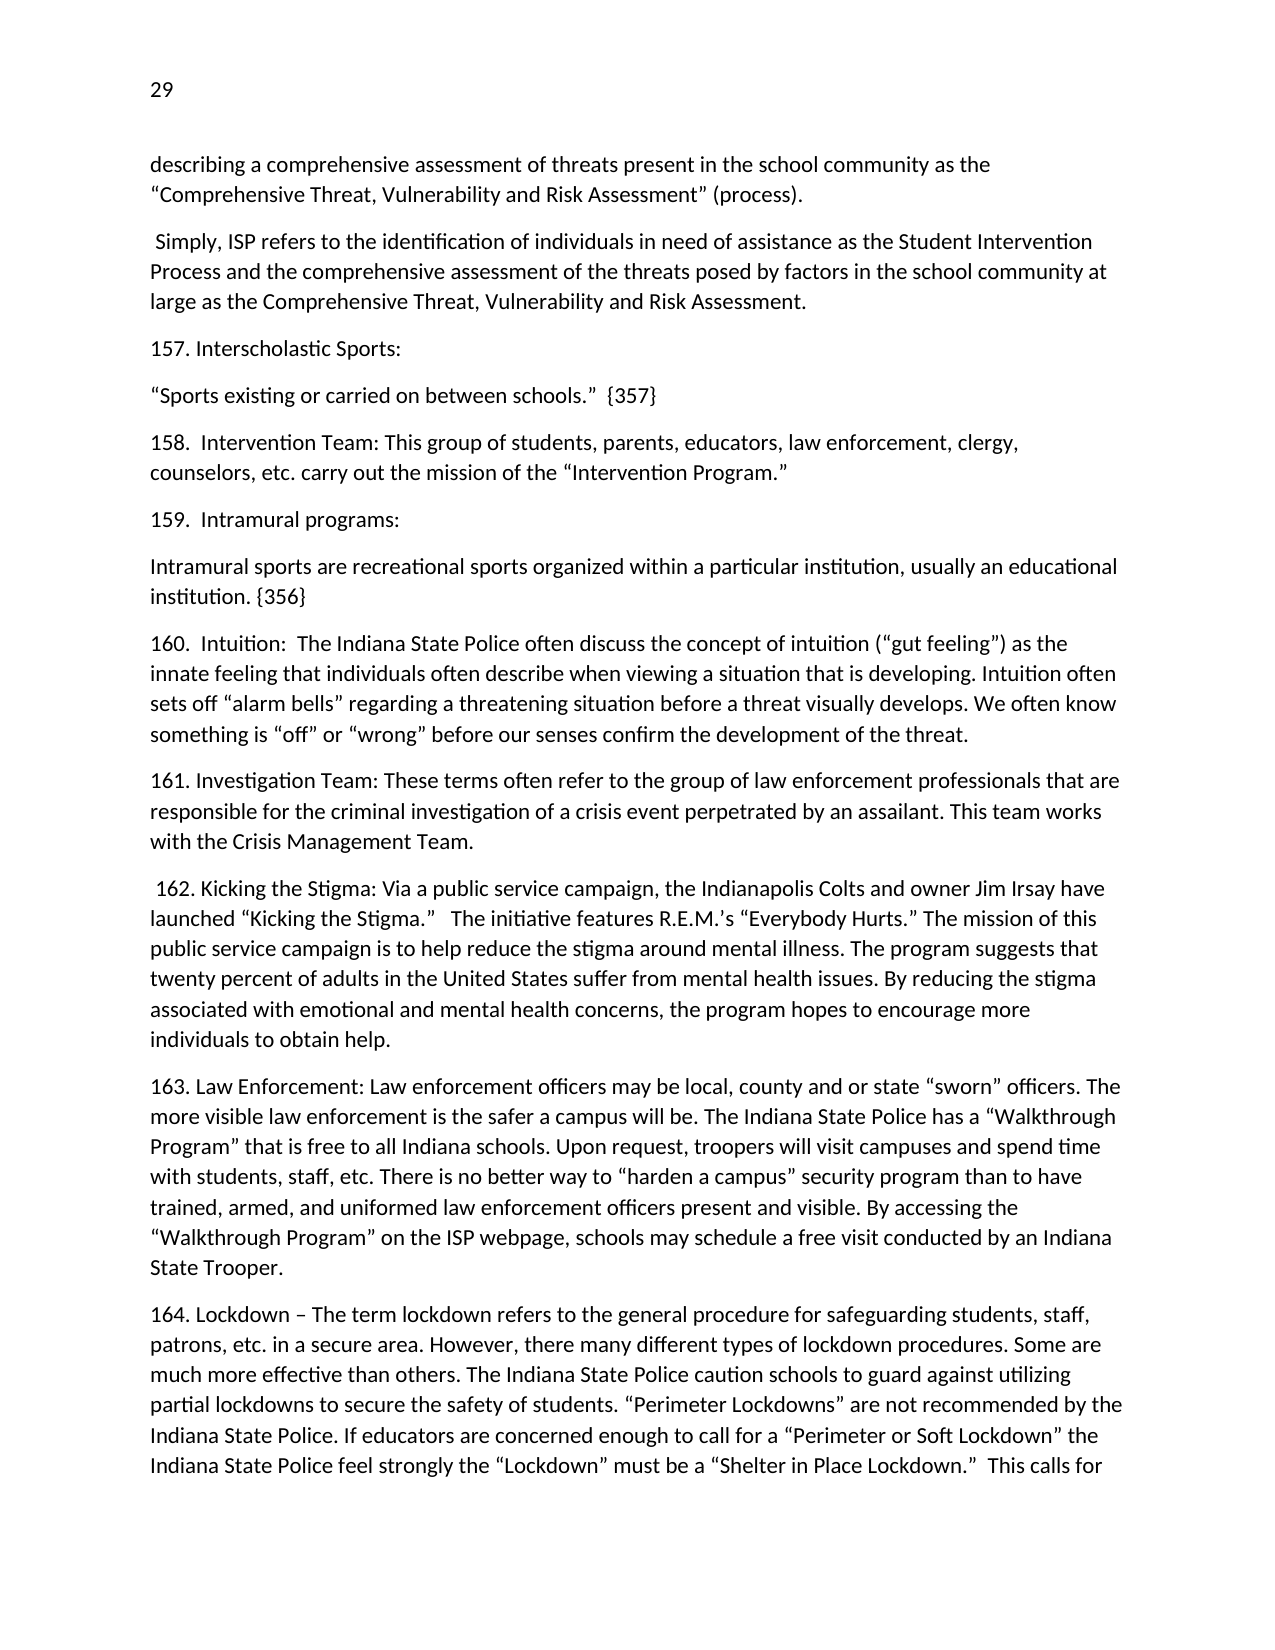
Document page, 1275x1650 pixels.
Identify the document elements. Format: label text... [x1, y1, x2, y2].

text 161. Investigation Team: These terms often refer to the group of law enforcement professionals that are responsible for the criminal investigation of a crisis event perpetrated by an assailant. This team works with the Crisis Management Team. [150, 767, 1125, 855]
text 162. Kicking the Stigma: Via a public service campaign, the Indianapolis Colts and owner Jim Irsay have launched “Kicking the Stigma.” The initiative features R.E.M.’s “Everybody Hurts.” The mission of this public service campaign is to help reduce the stigma around mental illness. The program suggests that twenty percent of adults in the United States suffer from mental health issues. By reducing the stigma associated with emotional and mental health concerns, the program hopes to encourage more individuals to obtain help. [150, 874, 1125, 1053]
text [150, 150, 1125, 208]
text 158. Intervention Team: This group of students, parents, educators, law enforcement, clergy, counselors, etc. carry out the mission of the “Intervention Program.” [150, 428, 1125, 486]
text “Sports existing or carried on between schools.” {357} [150, 381, 1125, 409]
text 160. Intuition: The Indiana State Police often discuss the concept of intuition (“gut feeling”) as the innate feeling that individuals often describe when viewing a situation that is developing. Intuition often sets off “alarm bells” regarding a threatening situation before a threat visually develops. We often know something is “off” or “wrong” before our senses confirm the development of the threat. [150, 629, 1125, 748]
text 159. Intramural programs: [150, 505, 1125, 533]
text Intramural sports are recreational sports organized within a particular institution, usually an educational institution. {356} [150, 552, 1125, 610]
text 163. Law Enforcement: Law enforcement officers may be local, county and or state “sworn” officers. The more visible law enforcement is the safer a campus will be. The Indiana State Police has a “Walkthrough Program” that is free to all Indiana schools. Upon request, troopers will visit campuses and spend time with students, staff, etc. There is no better way to “harden a campus” security program than to have trained, armed, and uniformed law enforcement officers present and visible. By accessing the “Walkthrough Program” on the ISP webpage, schools may schedule a free visit conducted by an Indiana State Trooper. [150, 1072, 1125, 1281]
text 157. Interscholastic Sports: [150, 334, 1125, 362]
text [150, 1300, 1125, 1479]
text Simply, ISP refers to the identification of individuals in need of assistance as the Student Intervention Process and the comprehensive assessment of the threats posed by factors in the school community at large as the Comprehensive Threat, Vulnerability and Risk Assessment. [150, 227, 1125, 316]
